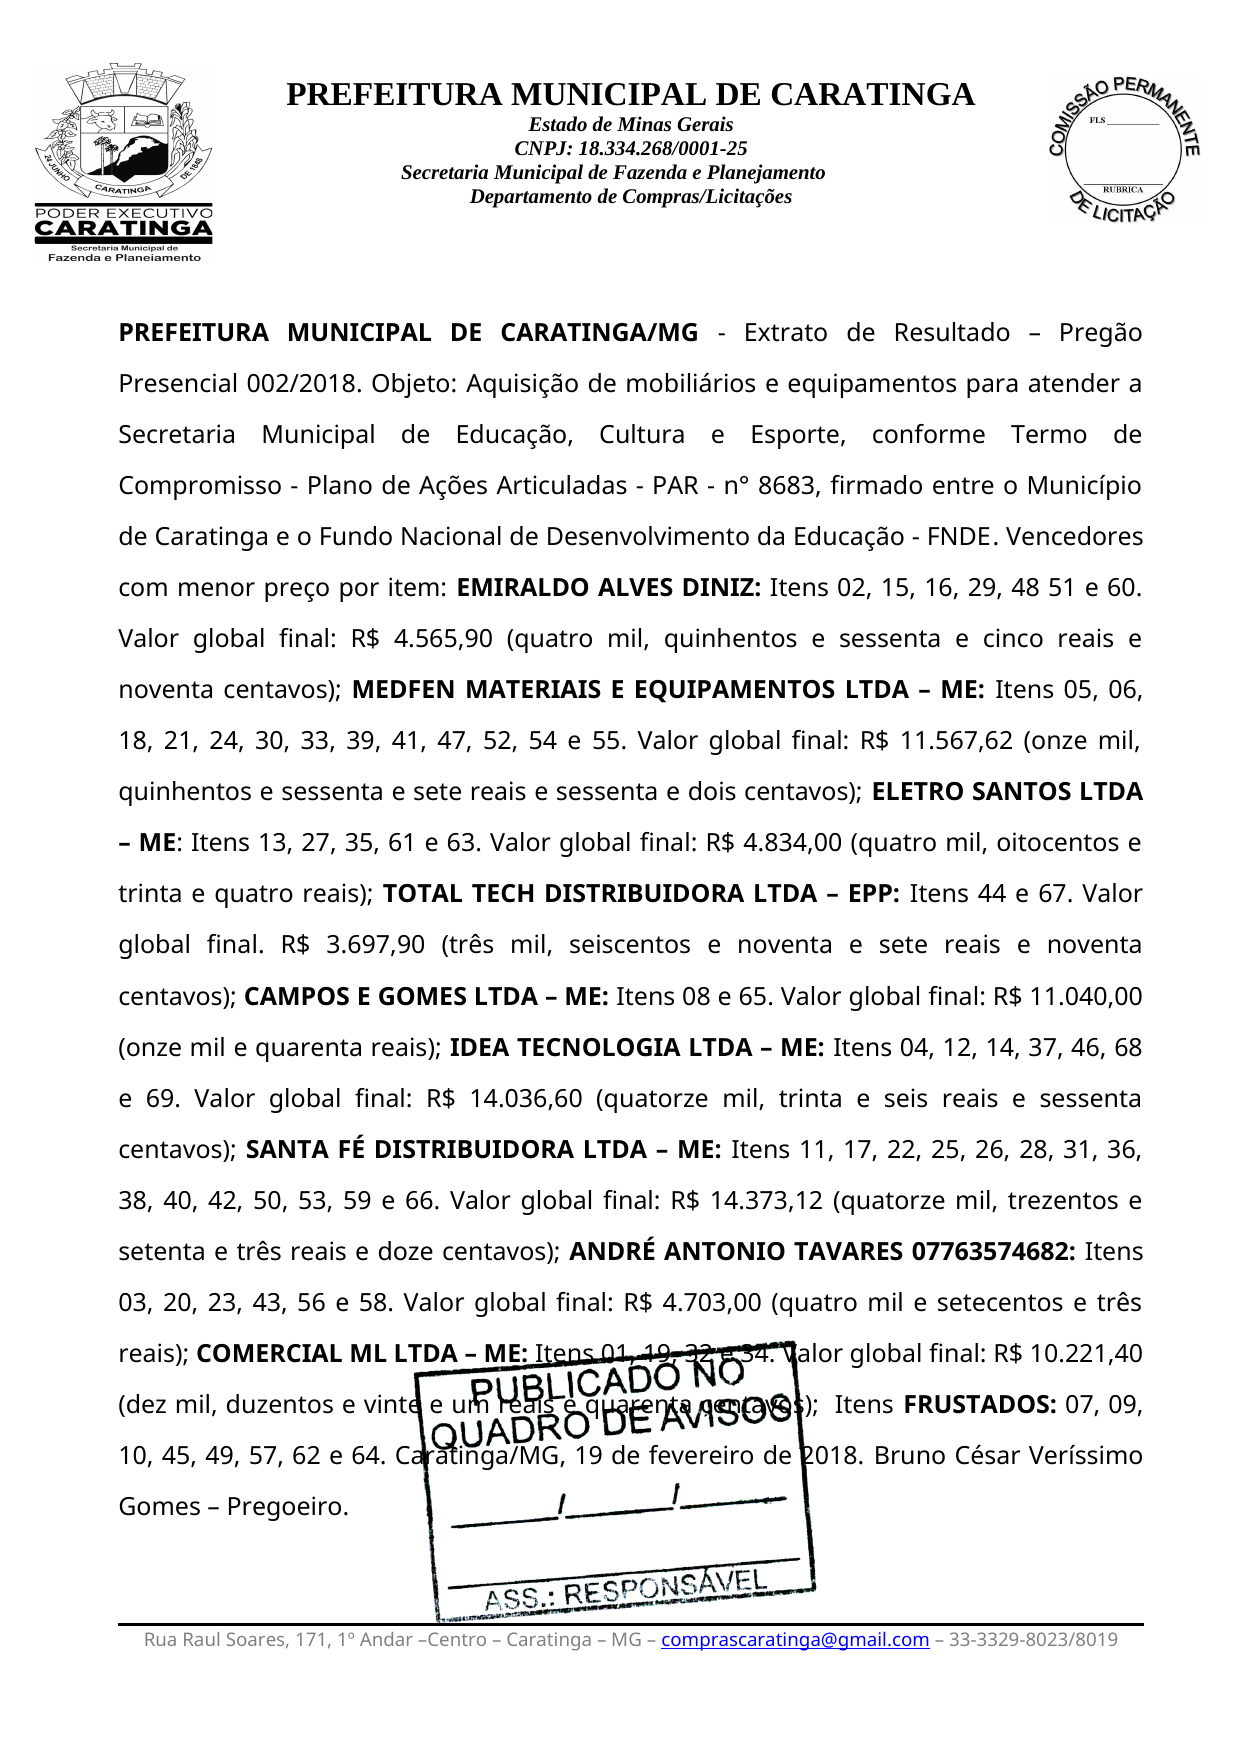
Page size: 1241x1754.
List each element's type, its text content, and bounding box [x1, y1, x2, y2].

picture [1047, 75, 1203, 224]
picture [34, 63, 213, 261]
text PREFEITURA MUNICIPAL DE CARATINGA/MG - Extrato de Resultado – Pregão Presencial 002/2018. Objeto: Aquisição de mobiliários e equipamentos para atender a Secretaria Municipal de Educação, Cultura e Esporte, conforme Termo de Compromisso - Plano de Ações Articuladas - PAR - n° 8683, firmado entre o Município de Caratinga e o Fundo Nacional de Desenvolvimento da Educação - FNDE. Vencedores com menor preço por item: EMIRALDO ALVES DINIZ: Itens 02, 15, 16, 29, 48 51 e 60. Valor global final: R$ 4.565,90 (quatro mil, quinhentos e sessenta e cinco reais e noventa centavos); MEDFEN MATERIAIS E EQUIPAMENTOS LTDA – ME: Itens 05, 06, 18, 21, 24, 30, 33, 39, 41, 47, 52, 54 e 55. Valor global final: R$ 11.567,62 (onze mil, quinhentos e sessenta e sete reais e sessenta e dois centavos); ELETRO SANTOS LTDA – ME: Itens 13, 27, 35, 61 e 63. Valor global final: R$ 4.834,00 (quatro mil, oitocentos e trinta e quatro reais); TOTAL TECH DISTRIBUIDORA LTDA – EPP: Itens 44 e 67. Valor global final. R$ 3.697,90 (três mil, seiscentos e noventa e sete reais e noventa centavos); CAMPOS E GOMES LTDA – ME: Itens 08 e 65. Valor global final: R$ 11.040,00 (onze mil e quarenta reais); IDEA TECNOLOGIA LTDA – ME: Itens 04, 12, 14, 37, 46, 68 e 69. Valor global final: R$ 14.036,60 (quatorze mil, trinta e seis reais e sessenta centavos); SANTA FÉ DISTRIBUIDORA LTDA – ME: Itens 11, 17, 22, 25, 26, 28, 31, 36, 38, 40, 42, 50, 53, 59 e 66. Valor global final: R$ 14.373,12 (quatorze mil, trezentos e setenta e três reais e doze centavos); ANDRÉ ANTONIO TAVARES 07763574682: Itens 03, 20, 23, 43, 56 e 58. Valor global final: R$ 4.703,00 (quatro mil e setecentos e três reais); COMERCIAL ML LTDA – ME: Itens 01, 19, 32 e 34. Valor global final: R$ 10.221,40 (dez mil, duzentos e vinte e um reais e quarenta centavos); Itens FRUSTADOS: 07, 09, 10, 45, 49, 57, 62 e 64. Caratinga/MG, 19 de fevereiro de 2018. Bruno César Veríssimo Gomes – Pregoeiro. [118, 315, 1144, 1523]
